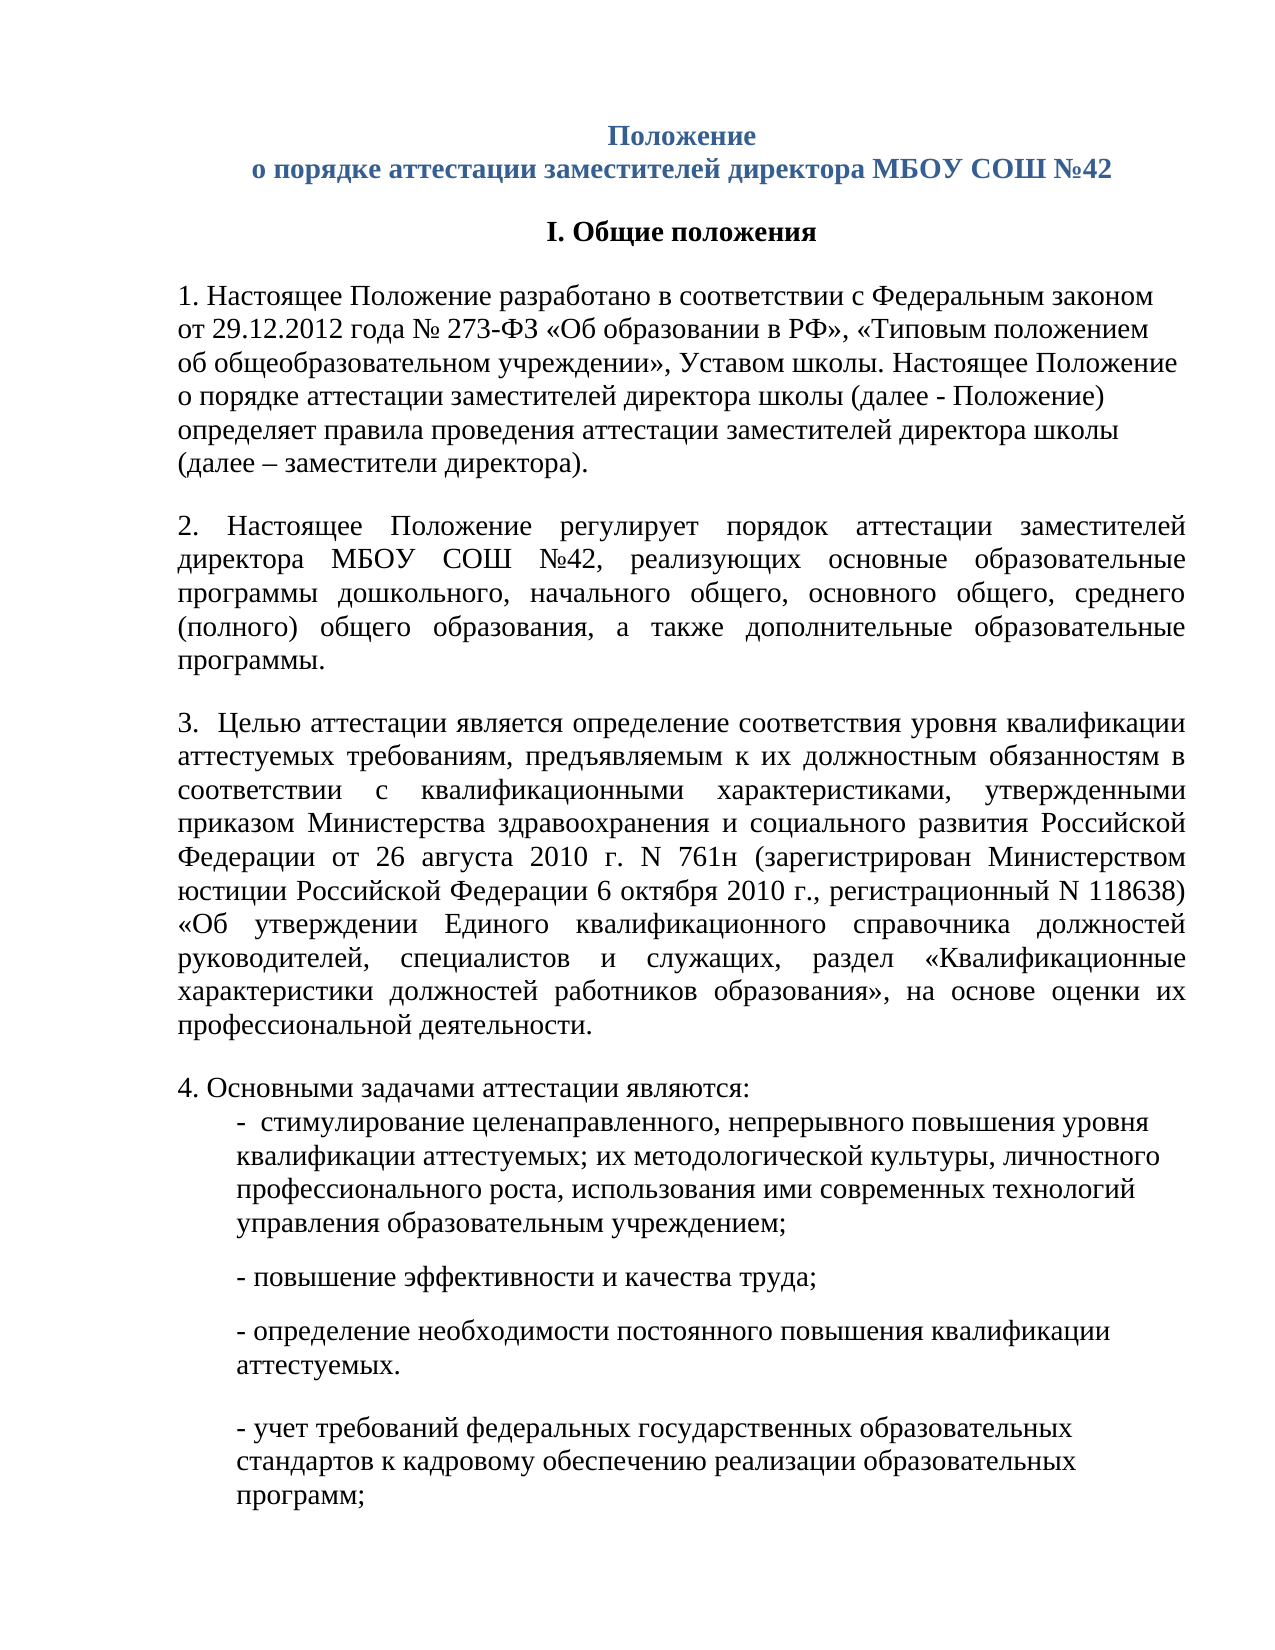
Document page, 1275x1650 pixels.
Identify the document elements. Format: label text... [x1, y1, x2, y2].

text 3. Целью аттестации является определение соответствия уровня квалификации аттестуемых требованиям, предъявляемым к их должностным обязанностям в соответствии с квалификационными характеристиками, утвержденными приказом Министерства здравоохранения и социального развития Российской Федерации от 26 августа . N 761н (зарегистрирован Министерством юстиции Российской Федерации 6 октября 2010 г., регистрационный N 118638) «Об утверждении Единого квалификационного справочника должностей руководителей, специалистов и служащих, раздел «Квалификационные характеристики должностей работников образования», на основе оценки их профессиональной деятельности. [177, 705, 1186, 1040]
text - учет требований федеральных государственных образовательных стандартов к кадровому обеспечению реализации образовательных программ; [236, 1410, 1186, 1510]
text о порядке аттестации заместителей директора МБОУ СОШ №42 [177, 152, 1186, 185]
list - определение необходимости постоянного повышения квалификации аттестуемых. [236, 1313, 1186, 1381]
text 4. Основными задачами аттестации являются: [177, 1071, 1186, 1104]
text - повышение эффективности и качества труда; [236, 1259, 1186, 1293]
text Положение [177, 118, 1186, 152]
text - стимулирование целенаправленного, непрерывного повышения уровня квалификации аттестуемых; их методологической культуры, личностного профессионального роста, использования ими современных технологий управления образовательным учреждением; [236, 1104, 1186, 1238]
text I. Общие положения [177, 214, 1186, 247]
text 2. Настоящее Положение регулирует порядок аттестации заместителей директора МБОУ СОШ №42, реализующих основные образовательные программы дошкольного, начального общего, основного общего, среднего (полного) общего образования, а также дополнительные образовательные программы. [177, 508, 1186, 676]
text 1. Настоящее Положение разработано в соответствии с Федеральным законом от 29.12.2012 года № 273-ФЗ «Об образовании в РФ», «Типовым положением об общеобразовательном учреждении», Уставом школы. Настоящее Положение о порядке аттестации заместителей директора школы (далее - Положение) определяет правила проведения аттестации заместителей директора школы (далее – заместители директора). [177, 278, 1186, 479]
